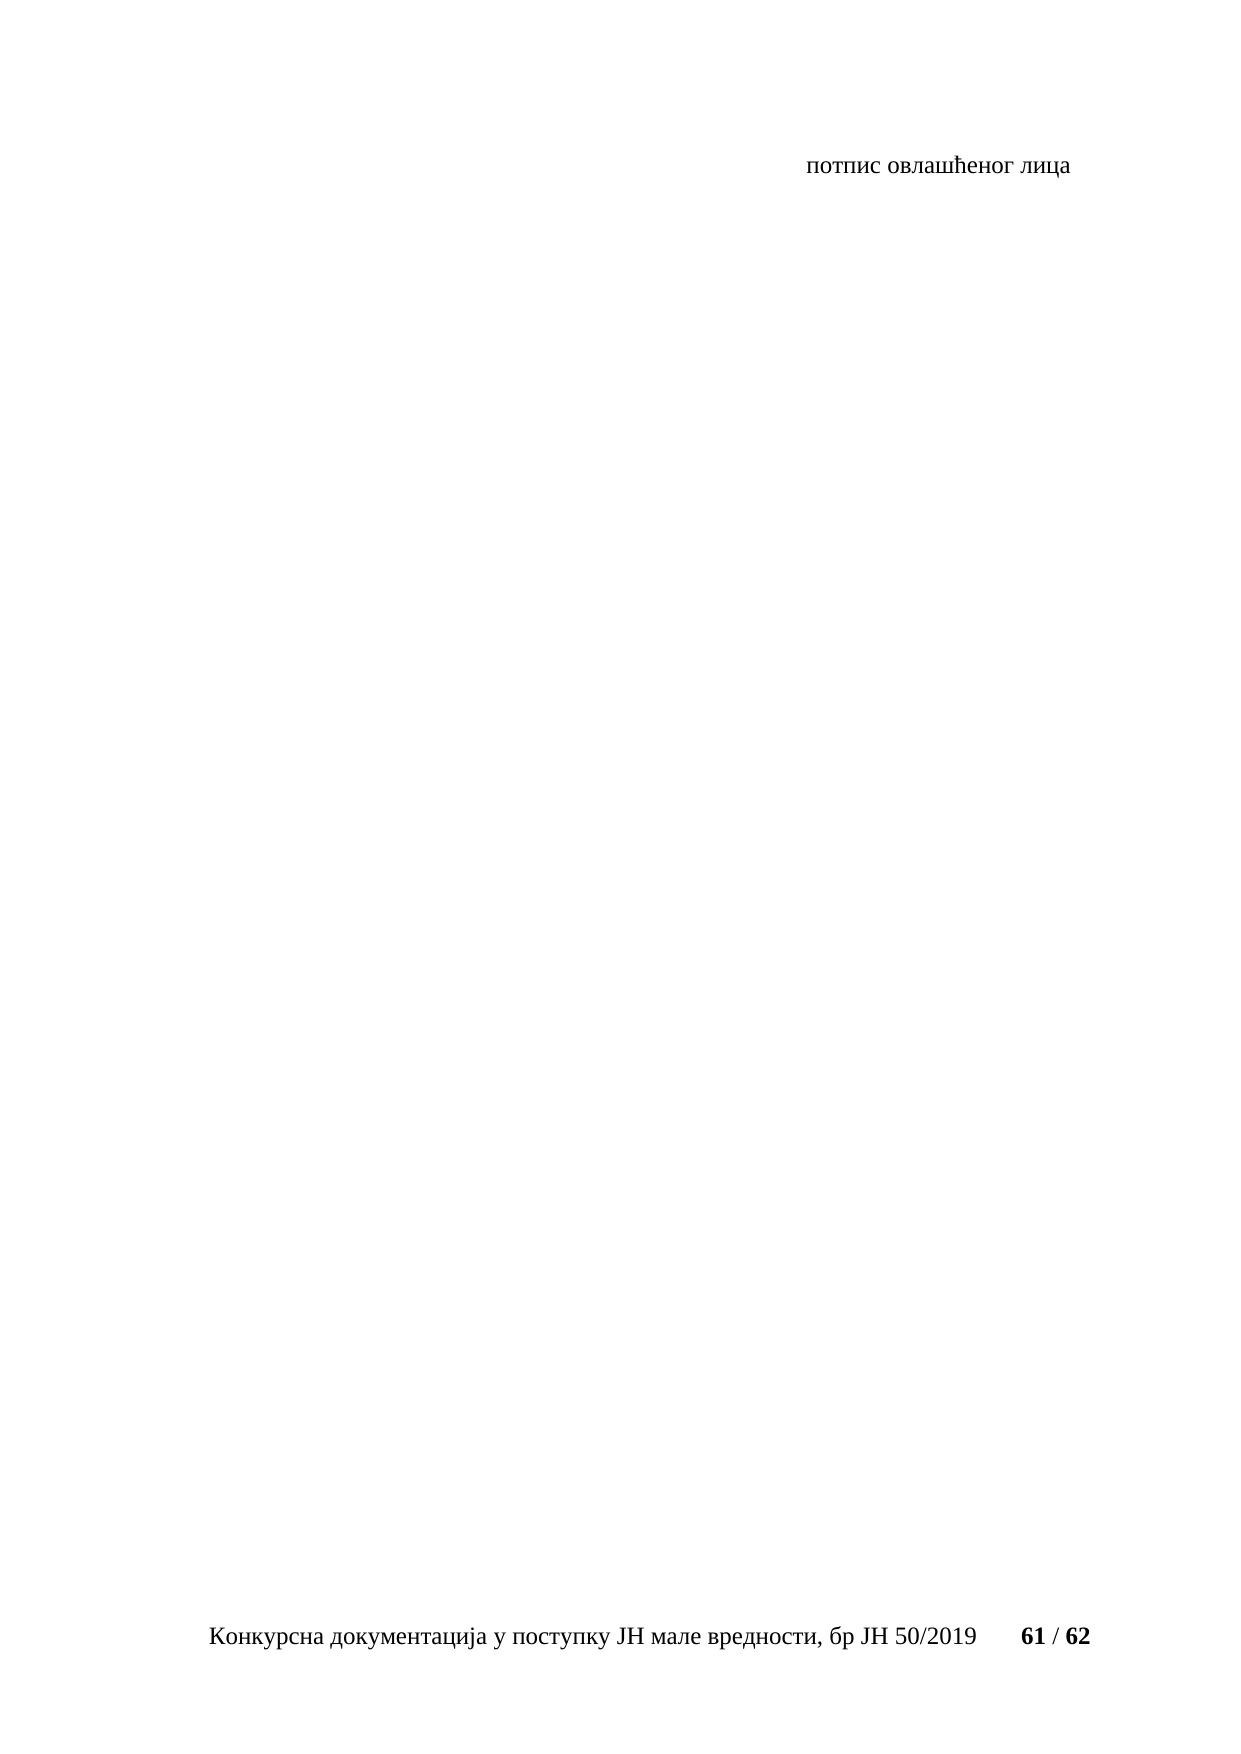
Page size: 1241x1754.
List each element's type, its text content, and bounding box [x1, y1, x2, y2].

text потпис овлашћеног лица [150, 150, 1090, 179]
